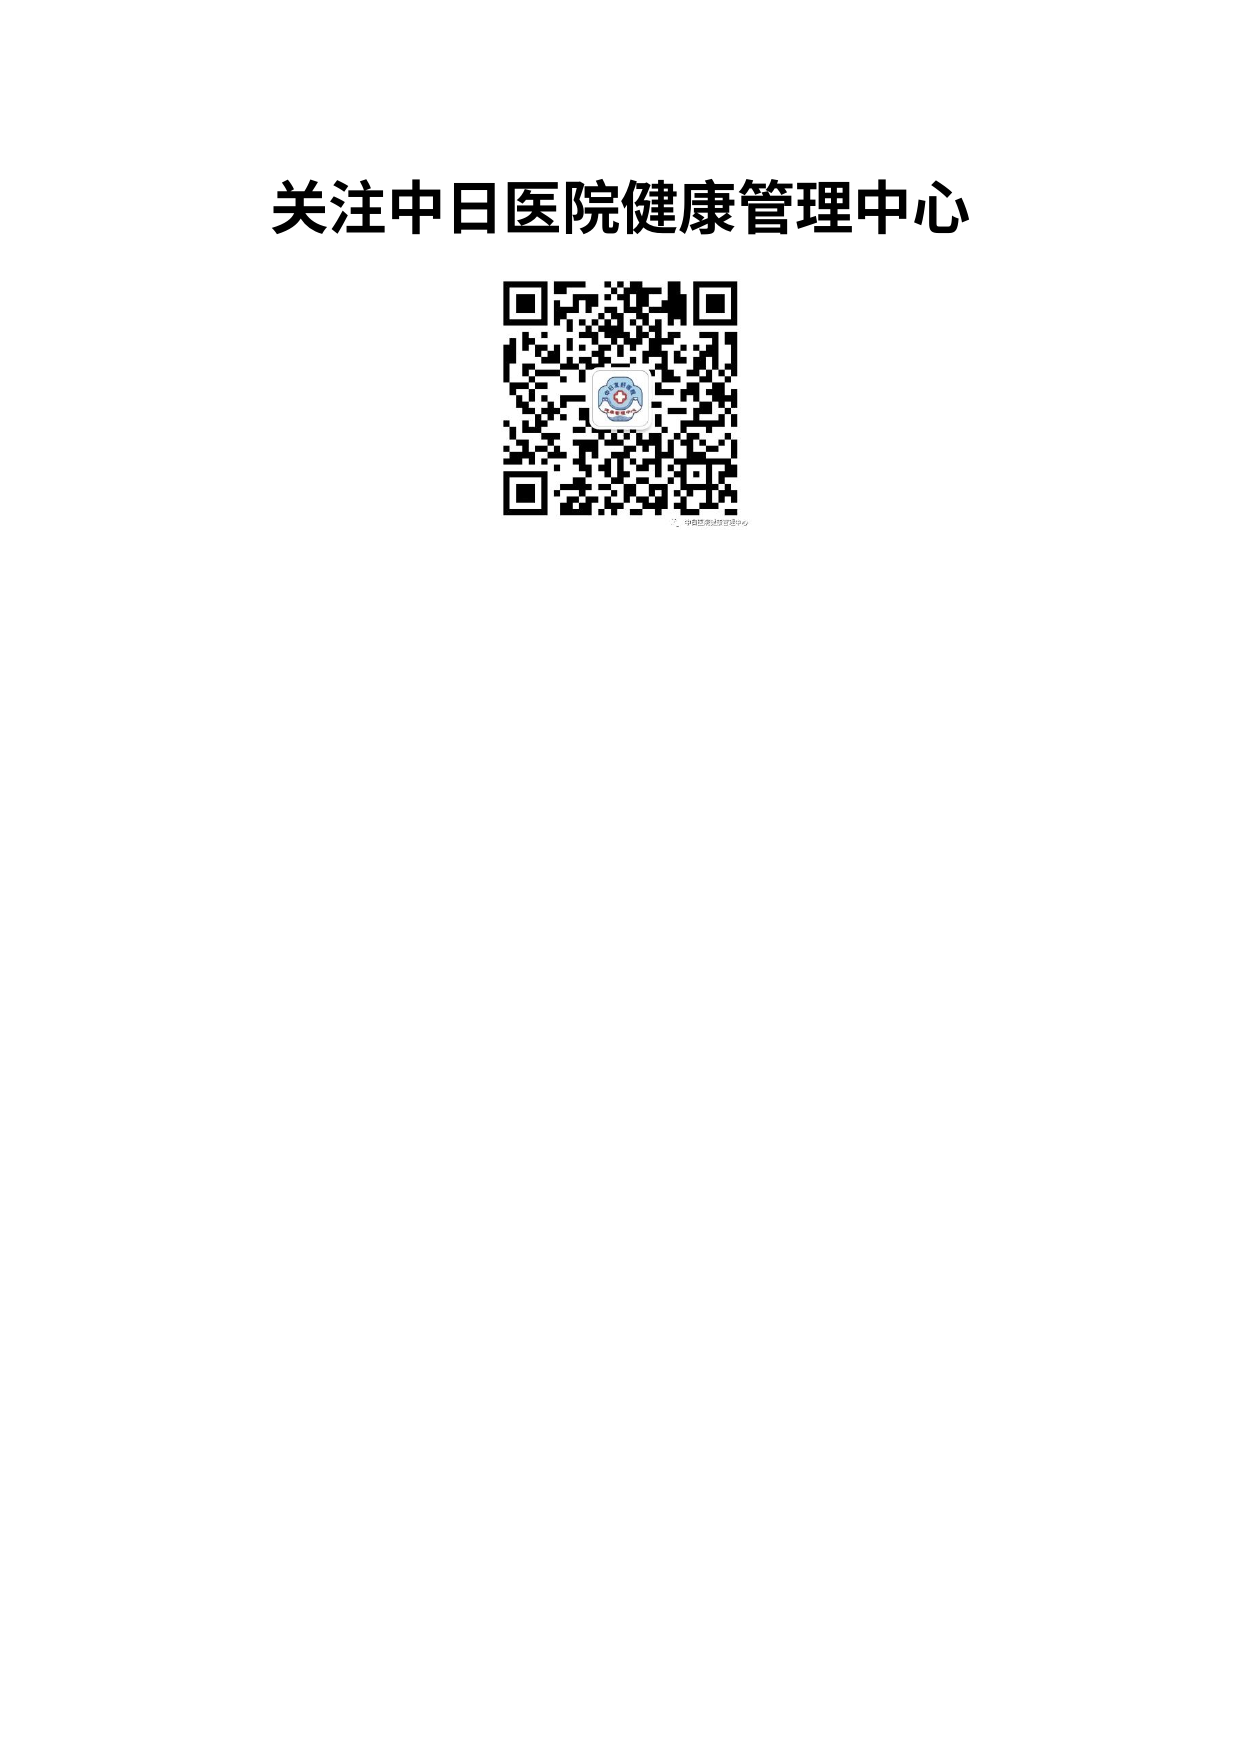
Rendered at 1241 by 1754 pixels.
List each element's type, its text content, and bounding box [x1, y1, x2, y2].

text 关注中日医院健康管理中心 [187, 162, 1053, 534]
picture [484, 262, 756, 534]
